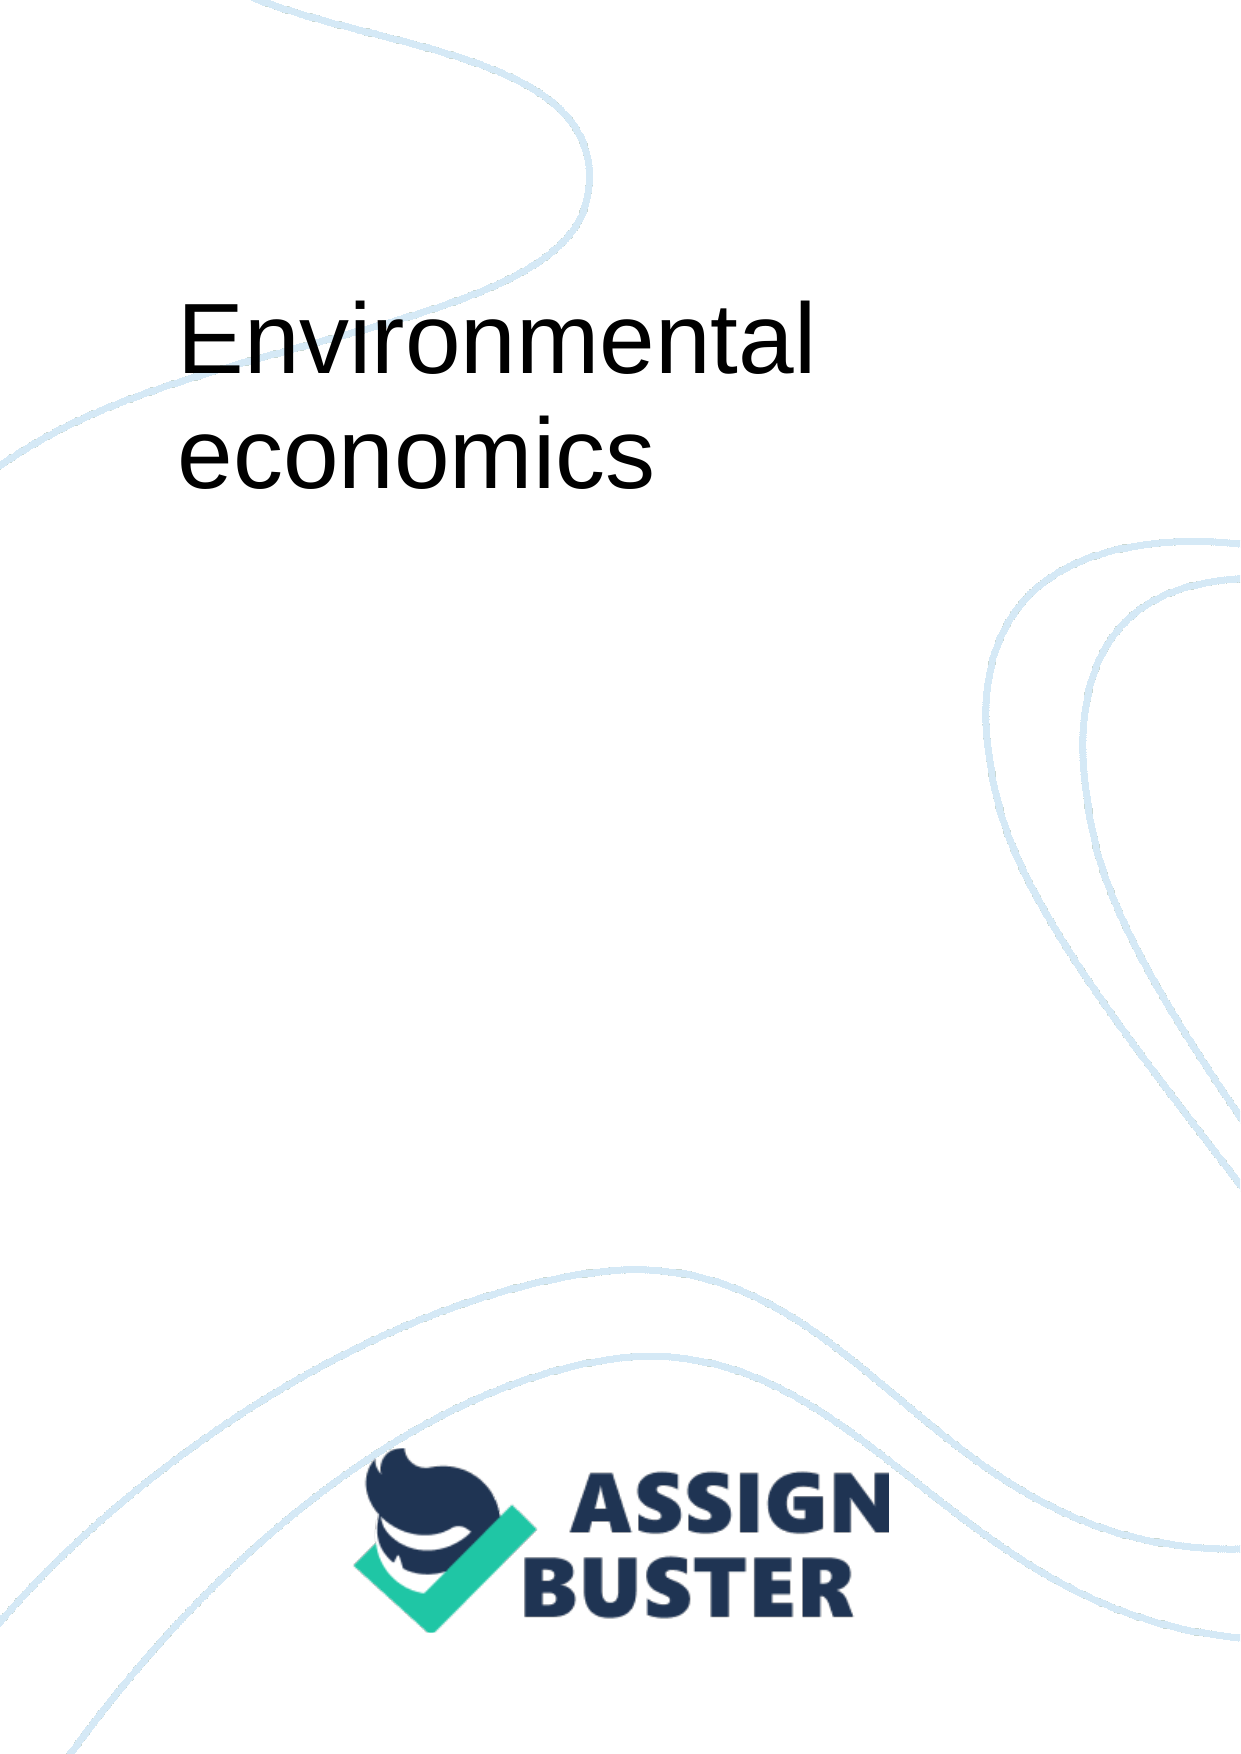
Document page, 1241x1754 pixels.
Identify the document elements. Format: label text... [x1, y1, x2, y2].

subtitle Environmental economics [177, 279, 1152, 509]
picture [0, 0, 1241, 1754]
